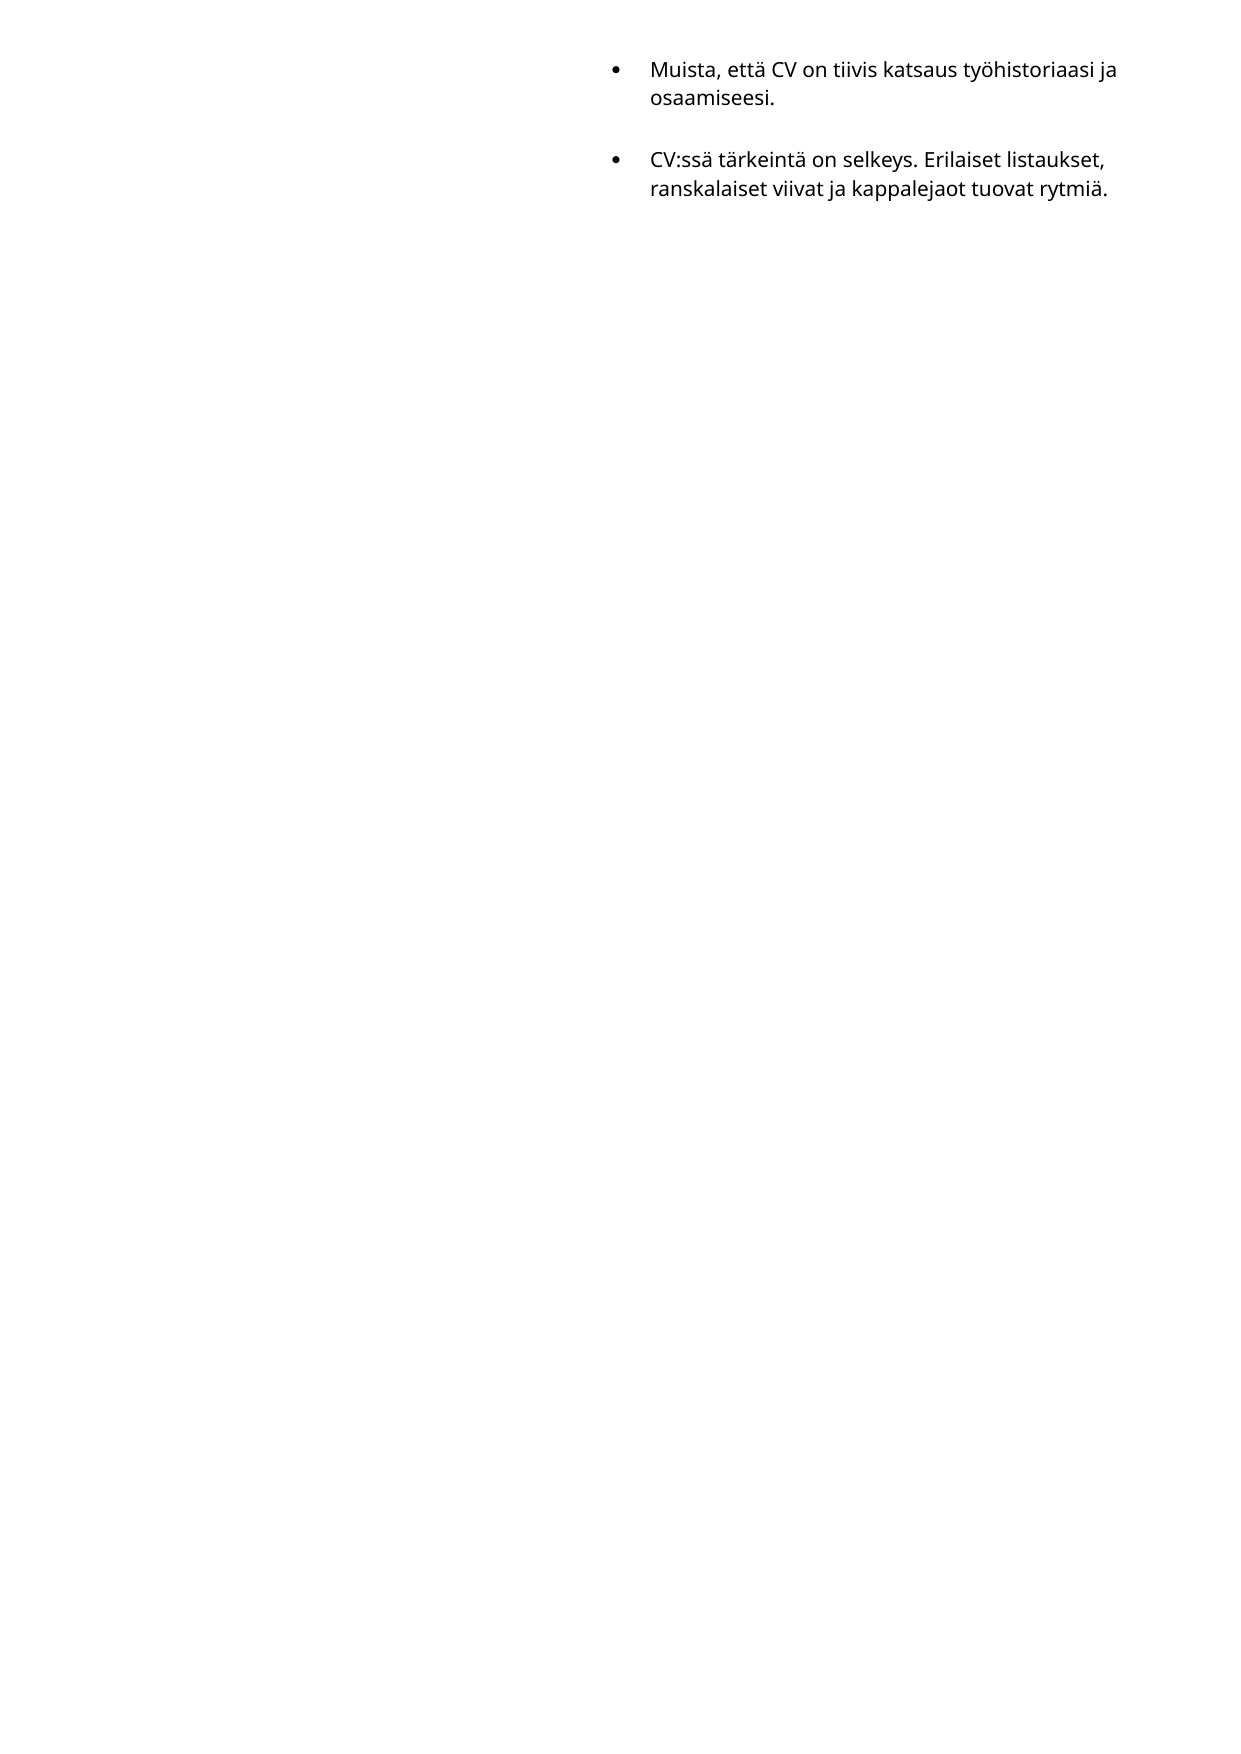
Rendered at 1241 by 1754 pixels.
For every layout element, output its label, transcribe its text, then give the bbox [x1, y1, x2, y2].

list Muista, että CV on tiivis katsaus työhistoriaasi ja osaamiseesi. [612, 55, 1122, 112]
list CV:ssä tärkeintä on selkeys. Erilaiset listaukset, ranskalaiset viivat ja kappalejaot tuovat rytmiä. [612, 145, 1122, 202]
